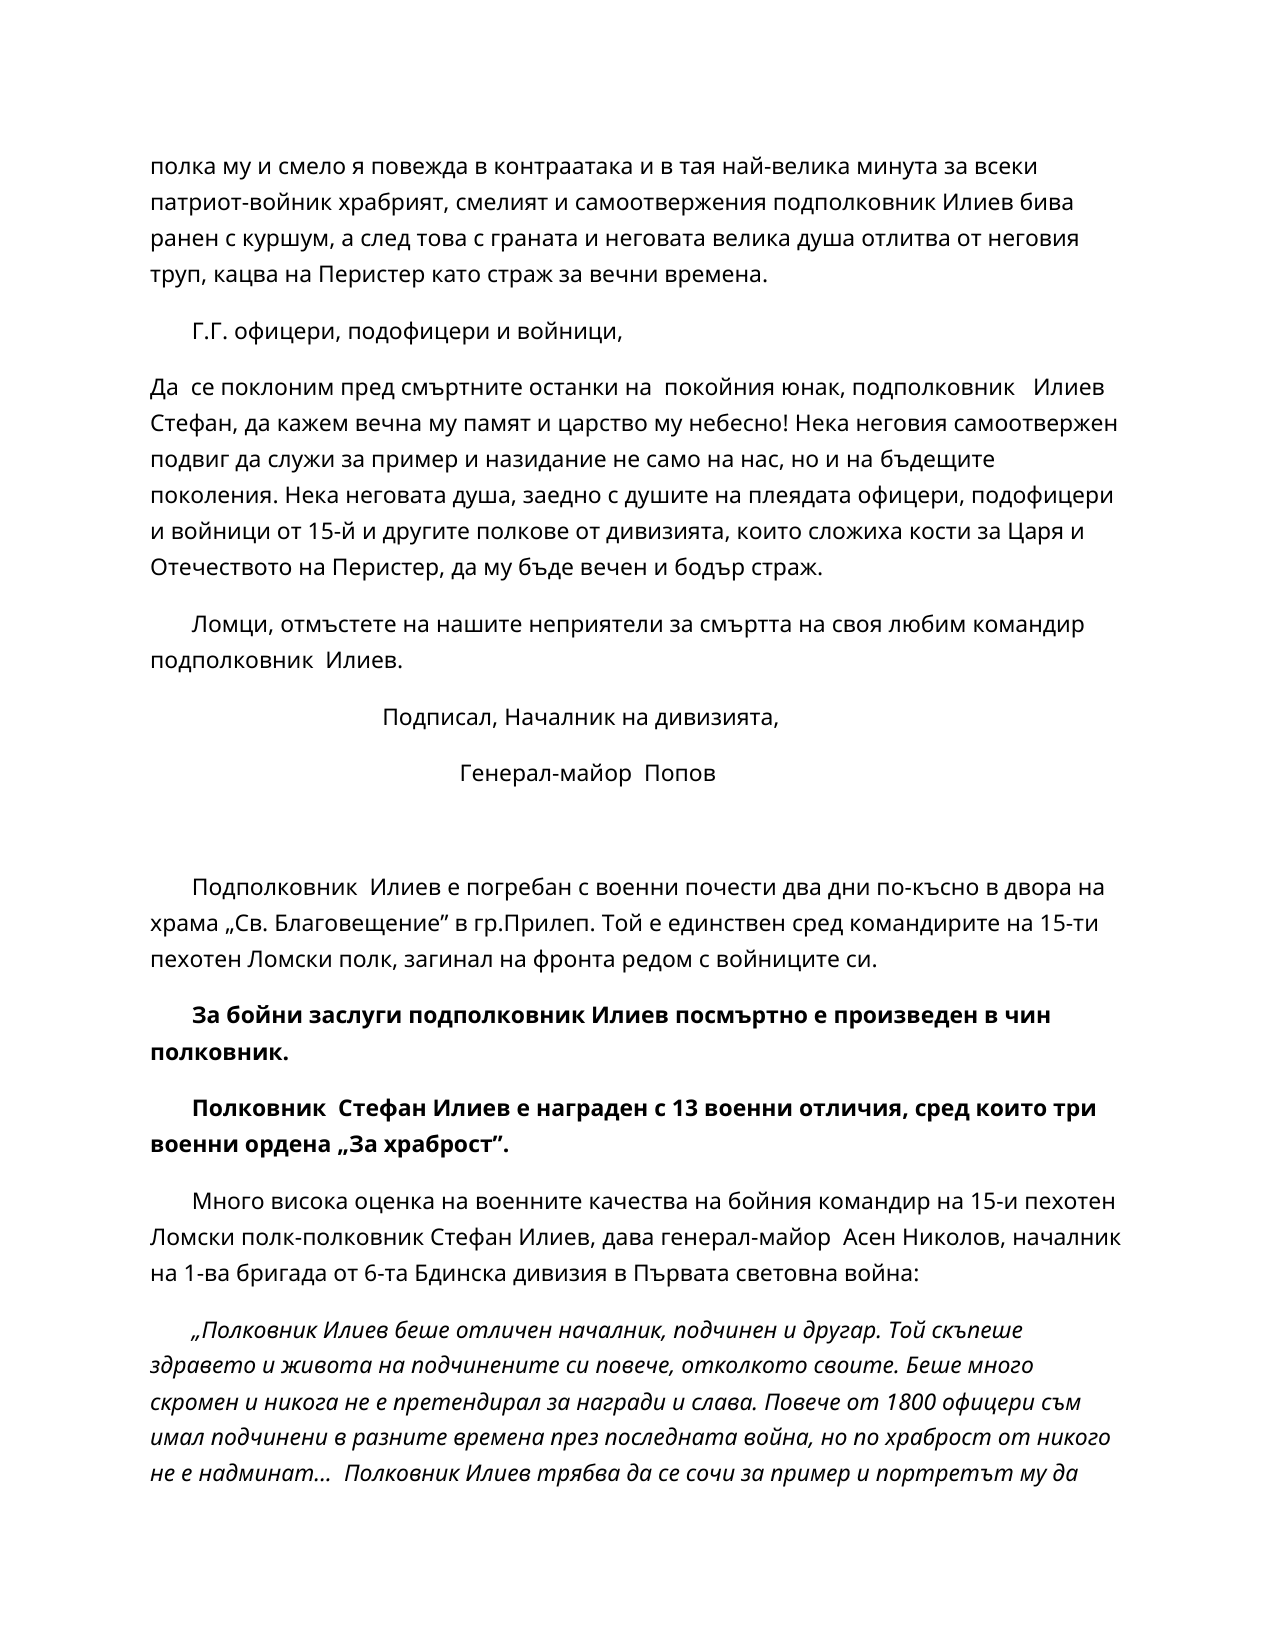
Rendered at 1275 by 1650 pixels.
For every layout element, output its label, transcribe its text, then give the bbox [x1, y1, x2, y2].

text Ломци, отмъстете на нашите неприятели за смъртта на своя любим командир подполковник Илиев. [150, 608, 1125, 675]
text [150, 150, 1125, 289]
text Подписал, Началник на дивизията, [150, 701, 1125, 732]
text Много висока оценка на военните качества на бойния командир на 15-и пехотен Ломски полк-полковник Стефан Илиев, дава генерал-майор Асен Николов, началник на 1-ва бригада от 6-та Бдинска дивизия в Първата световна война: [150, 1185, 1125, 1288]
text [150, 1313, 1125, 1488]
text Полковник Стефан Илиев е награден с 13 военни отличия, сред които три военни ордена „За храброст”. [150, 1092, 1125, 1159]
text За бойни заслуги подполковник Илиев посмъртно е произведен в чин полковник. [150, 999, 1125, 1067]
text Подполковник Илиев е погребан с военни почести два дни по-късно в двора на храма „Св. Благовещение” в гр.Прилеп. Той е единствен сред командирите на 15-ти пехотен Ломски полк, загинал на фронта редом с войниците си. [150, 871, 1125, 974]
text Да се поклоним пред смъртните останки на покойния юнак, подполковник Илиев Стефан, да кажем вечна му памят и царство му небесно! Нека неговия самоотвержен подвиг да служи за пример и назидание не само на нас, но и на бъдещите поколения. Нека неговата душа, заедно с душите на плеядата офицери, подофицери и войници от 15-й и другите полкове от дивизията, които сложиха кости за Царя и Отечеството на Перистер, да му бъде вечен и бодър страж. [150, 371, 1125, 582]
text Г.Г. офицери, подофицери и войници, [150, 314, 1125, 346]
text Генерал-майор Попов [150, 757, 1125, 788]
